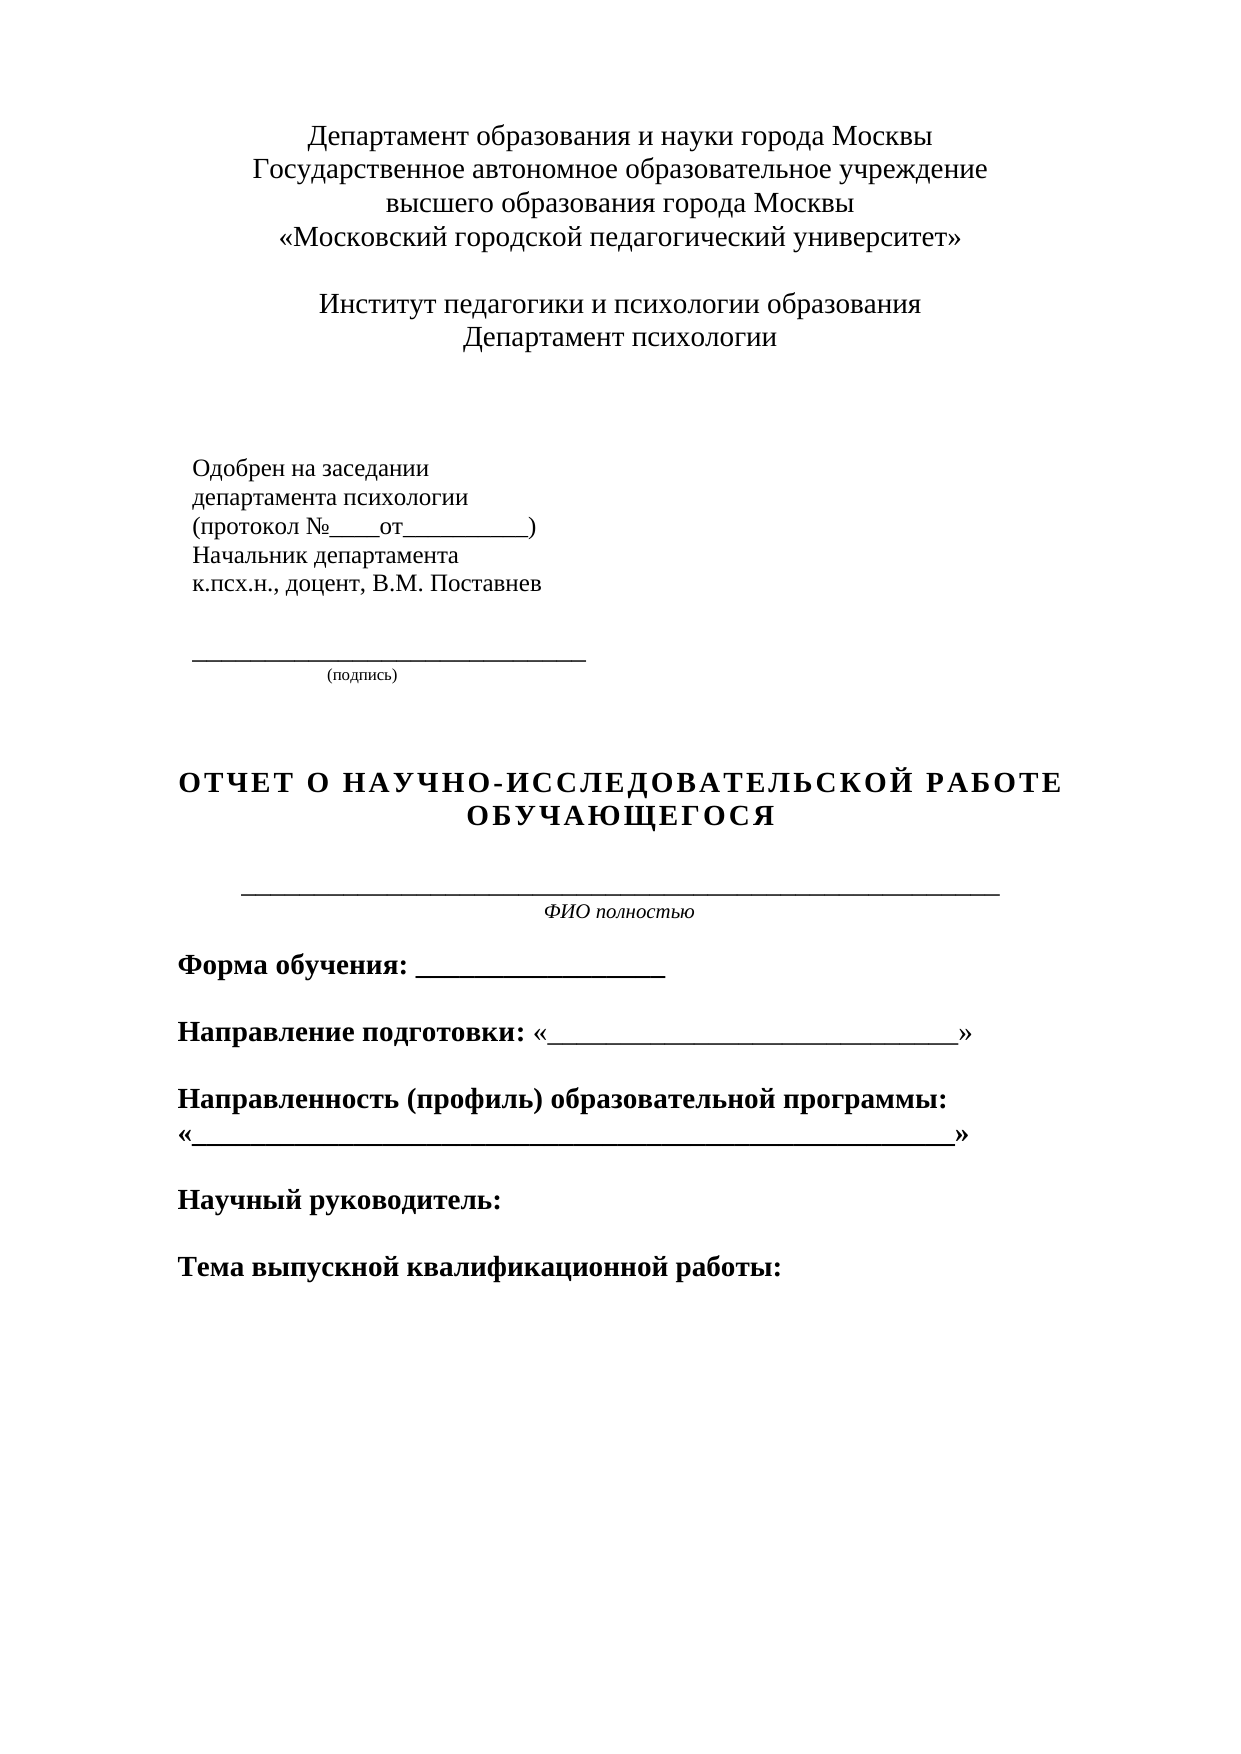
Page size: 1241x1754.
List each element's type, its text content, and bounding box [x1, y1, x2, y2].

text Государственное автономное образовательное учреждение [118, 152, 1122, 185]
text департамента психологии [118, 482, 1122, 511]
text Одобрен на заседании [118, 453, 1122, 482]
text высшего образования города Москвы [118, 185, 1122, 219]
text к.псх.н., доцент, В.М. Поставнев [118, 568, 1122, 597]
text Форма обучения: _________________ [177, 947, 1122, 981]
text Тема выпускной квалификационной работы: [177, 1249, 1122, 1283]
text ОТЧЕТ О НАУЧНО-ИССЛЕДОВАТЕЛЬСКОЙ РАБОТЕ [118, 765, 1122, 798]
text Институт педагогики и психологии образования [118, 286, 1122, 319]
text ____________________________________________________ [118, 866, 1122, 899]
text Департамент психологии [118, 319, 1122, 353]
text ОБУЧАЮЩЕГОСЯ [118, 798, 1122, 832]
text Направление подготовки: «____________________________» [177, 1014, 1122, 1048]
text Департамент образования и науки города Москвы [118, 118, 1122, 152]
text ___________________________ [118, 631, 1122, 664]
text «Московский городской педагогический университет» [118, 219, 1122, 252]
text Начальник департамента [118, 540, 1122, 568]
text (протокол №____от__________) [118, 511, 1122, 540]
text Направленность (профиль) образовательной программы: «____________________________________________________» [177, 1081, 1122, 1148]
text (подпись) [118, 664, 1122, 698]
text ФИО полностью [118, 899, 1122, 923]
text Научный руководитель: [177, 1182, 1122, 1216]
